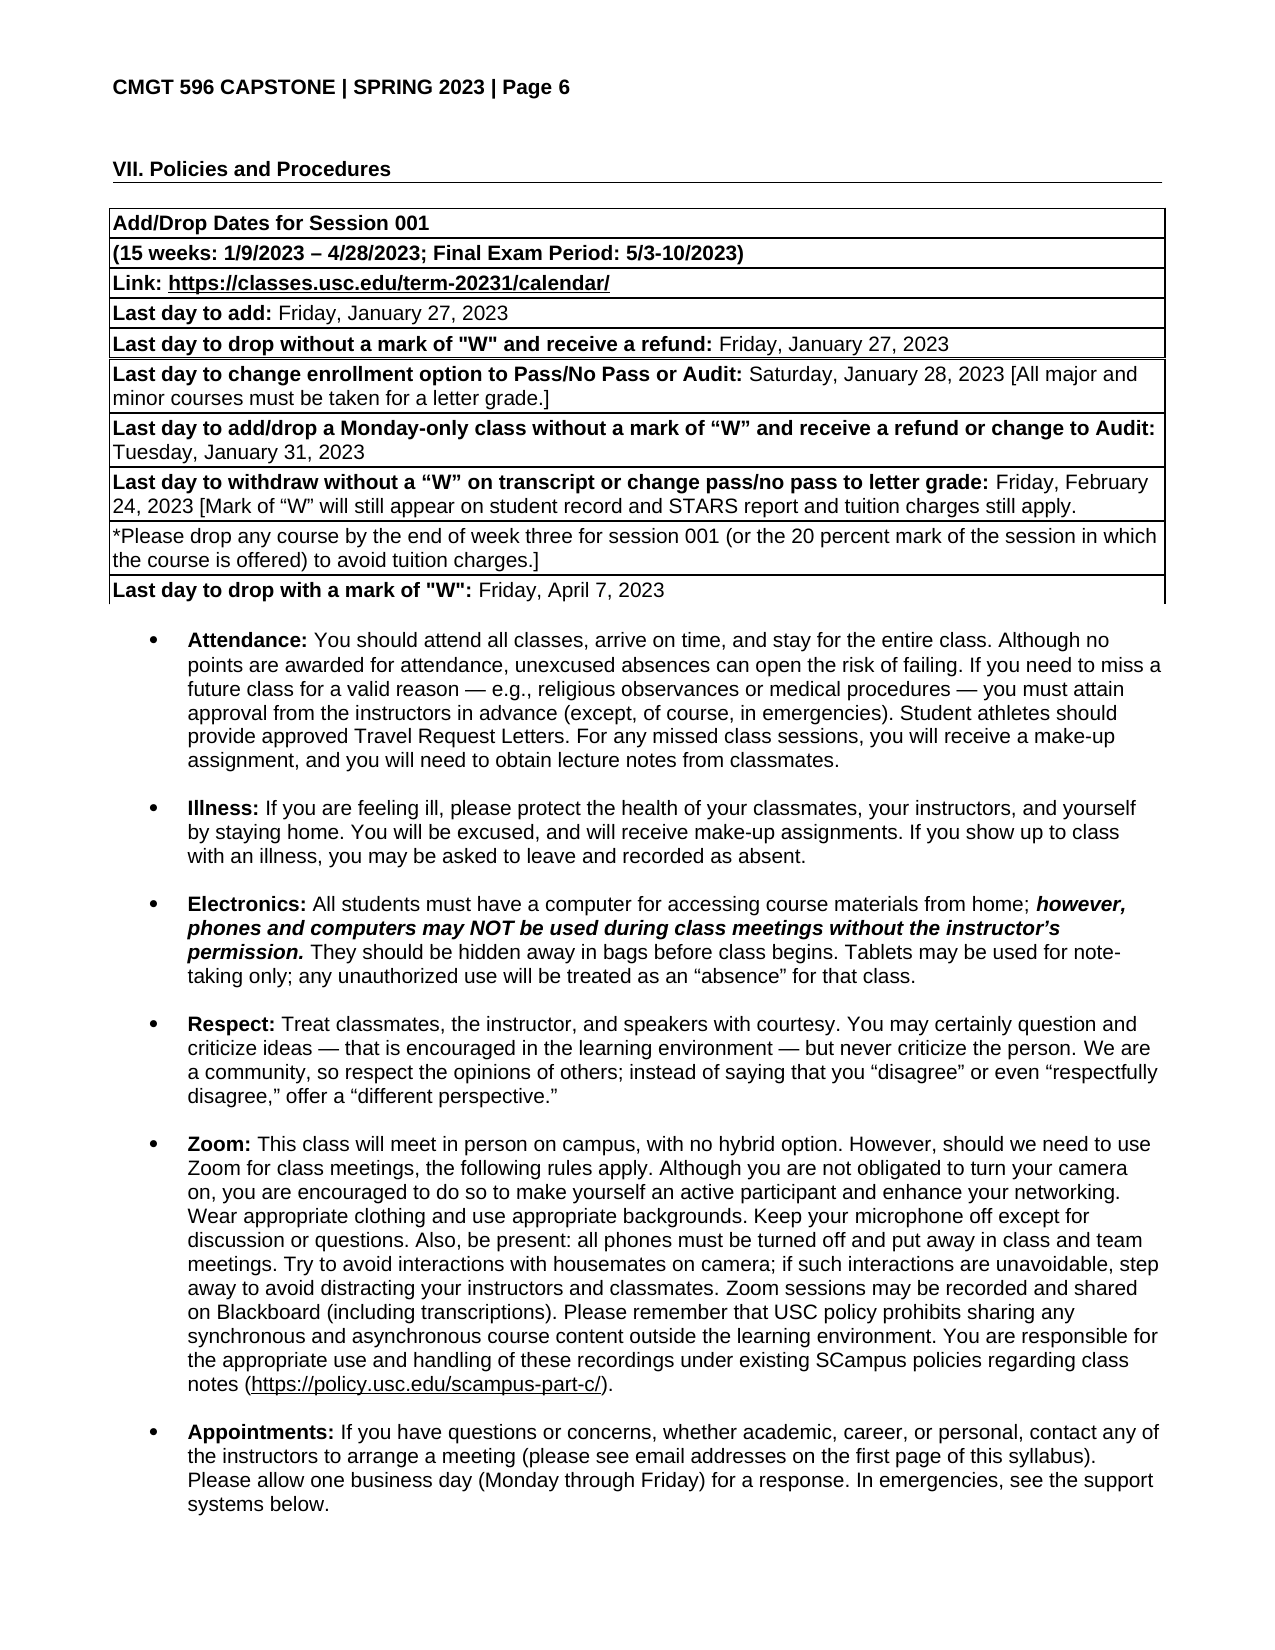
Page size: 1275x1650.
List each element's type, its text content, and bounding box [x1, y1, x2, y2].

list Zoom: This class will meet in person on campus, with no hybrid option. However, should we need to use Zoom for class meetings, the following rules apply. Although you are not obligated to turn your camera on, you are encouraged to do so to make yourself an active participant and enhance your networking. Wear appropriate clothing and use appropriate backgrounds. Keep your microphone off except for discussion or questions. Also, be present: all phones must be turned off and put away in class and team meetings. Try to avoid interactions with housemates on camera; if such interactions are unavoidable, step away to avoid distracting your instructors and classmates. Zoom sessions may be recorded and shared on Blackboard (including transcriptions). Please remember that USC policy prohibits sharing any synchronous and asynchronous course content outside the learning environment. You are responsible for the appropriate use and handling of these recordings under existing SCampus policies regarding class notes (https://policy.usc.edu/scampus-part-c/). [150, 1132, 1162, 1396]
text VII. Policies and Procedures [112, 156, 1162, 183]
list Appointments: If you have questions or concerns, whether academic, career, or personal, contact any of the instructors to arrange a meeting (please see email addresses on the first page of this syllabus). Please allow one business day (Monday through Friday) for a response. In emergencies, see the support systems below. [150, 1419, 1162, 1515]
text Last day to drop without a mark of "W" and receive a refund: Friday, January 27, 2023 [110, 329, 1164, 357]
text Last day to change enrollment option to Pass/No Pass or Audit: Saturday, January 28, 2023 [All major and minor courses must be taken for a letter grade.] [110, 360, 1164, 412]
text Last day to withdraw without a “W” on transcript or change pass/no pass to letter grade: Friday, February 24, 2023 [Mark of “W” will still appear on student record and STARS report and tuition charges still apply. [110, 468, 1164, 520]
list Attendance: You should attend all classes, arrive on time, and stay for the entire class. Although no points are awarded for attendance, unexcused absences can open the risk of failing. If you need to miss a future class for a valid reason — e.g., religious observances or medical procedures — you must attain approval from the instructors in advance (except, of course, in emergencies). Student athletes should provide approved Travel Request Letters. For any missed class sessions, you will receive a make-up assignment, and you will need to obtain lecture notes from classmates. [150, 628, 1162, 796]
text Add/Drop Dates for Session 001 [110, 209, 1164, 237]
text *Please drop any course by the end of week three for session 001 (or the 20 percent mark of the session in which the course is offered) to avoid tuition charges.] [110, 522, 1164, 574]
list Electronics: All students must have a computer for accessing course materials from home; however, phones and computers may NOT be used during class meetings without the instructor’s permission. They should be hidden away in bags before class begins. Tablets may be used for note-taking only; any unauthorized use will be treated as an “absence” for that class. [150, 892, 1162, 988]
text Last day to drop with a mark of "W": Friday, April 7, 2023 [110, 576, 1164, 604]
text Link: https://classes.usc.edu/term-20231/calendar/ [110, 269, 1164, 297]
text Last day to add/drop a Monday-only class without a mark of “W” and receive a refund or change to Audit: Tuesday, January 31, 2023 [110, 414, 1164, 466]
text Last day to add: Friday, January 27, 2023 [110, 299, 1164, 327]
list Illness: If you are feeling ill, please protect the health of your classmates, your instructors, and yourself by staying home. You will be excused, and will receive make-up assignments. If you show up to class with an illness, you may be asked to leave and recorded as absent. [150, 796, 1162, 868]
text (15 weeks: 1/9/2023 – 4/28/2023; Final Exam Period: 5/3-10/2023) [110, 239, 1164, 267]
list Respect: Treat classmates, the instructor, and speakers with courtesy. You may certainly question and criticize ideas — that is encouraged in the learning environment — but never criticize the person. We are a community, so respect the opinions of others; instead of saying that you “disagree” or even “respectfully disagree,” offer a “different perspective.” [150, 1012, 1162, 1108]
